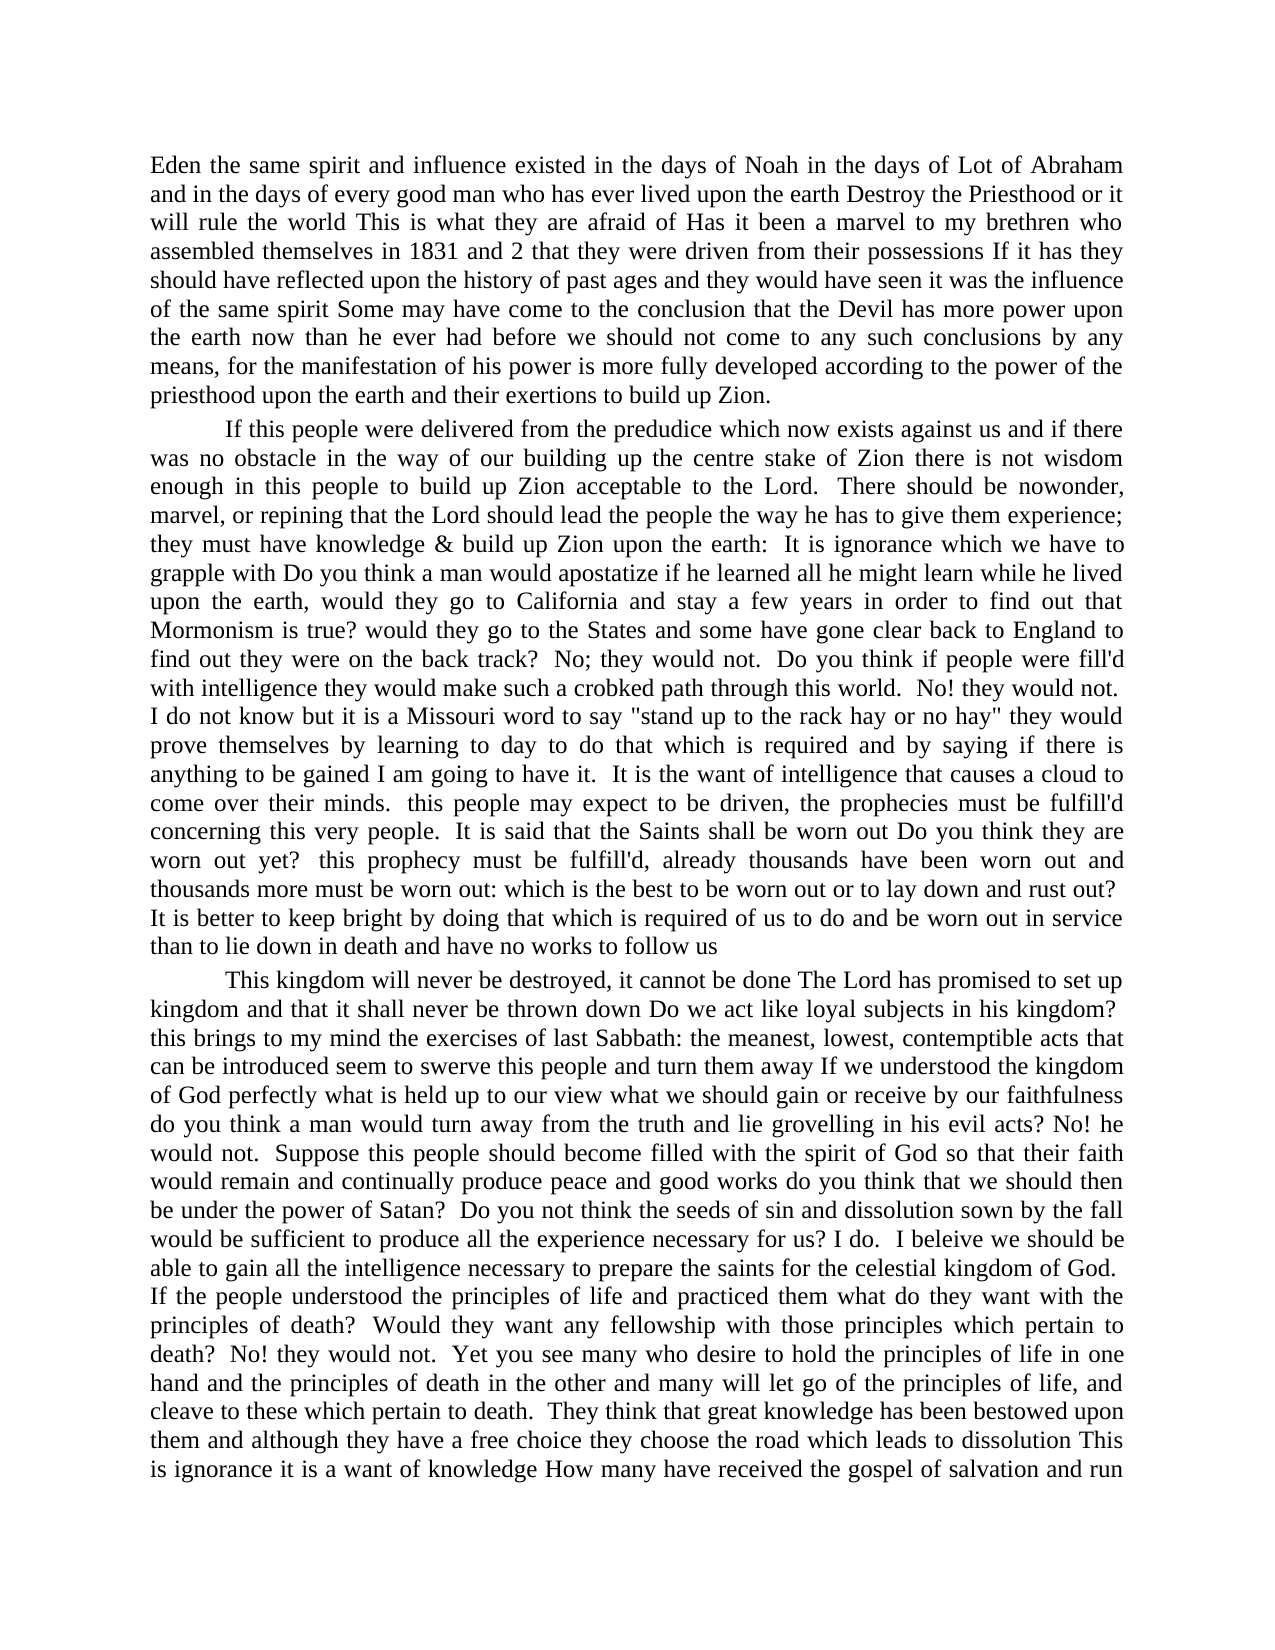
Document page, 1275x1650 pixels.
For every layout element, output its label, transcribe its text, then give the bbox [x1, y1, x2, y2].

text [150, 150, 1125, 409]
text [150, 965, 1125, 1483]
text If this people were delivered from the predudice which now exists against us and if there was no obstacle in the way of our building up the centre stake of Zion there is not wisdom enough in this people to build up Zion acceptable to the Lord. There should be nowonder, marvel, or repining that the Lord should lead the people the way he has to give them experience; they must have knowledge & build up Zion upon the earth: It is ignorance which we have to grapple with Do you think a man would apostatize if he learned all he might learn while he lived upon the earth, would they go to California and stay a few years in order to find out that Mormonism is true? would they go to the States and some have gone clear back to England to find out they were on the back track? No; they would not. Do you think if people were fill'd with intelligence they would make such a crobked path through this world. No! they would not. I do not know but it is a Missouri word to say "stand up to the rack hay or no hay" they would prove themselves by learning to day to do that which is required and by saying if there is anything to be gained I am going to have it. It is the want of intelligence that causes a cloud to come over their minds. this people may expect to be driven, the prophecies must be fulfill'd concerning this very people. It is said that the Saints shall be worn out Do you think they are worn out yet? this prophecy must be fulfill'd, already thousands have been worn out and thousands more must be worn out: which is the best to be worn out or to lay down and rust out? It is better to keep bright by doing that which is required of us to do and be worn out in service than to lie down in death and have no works to follow us [150, 414, 1125, 960]
